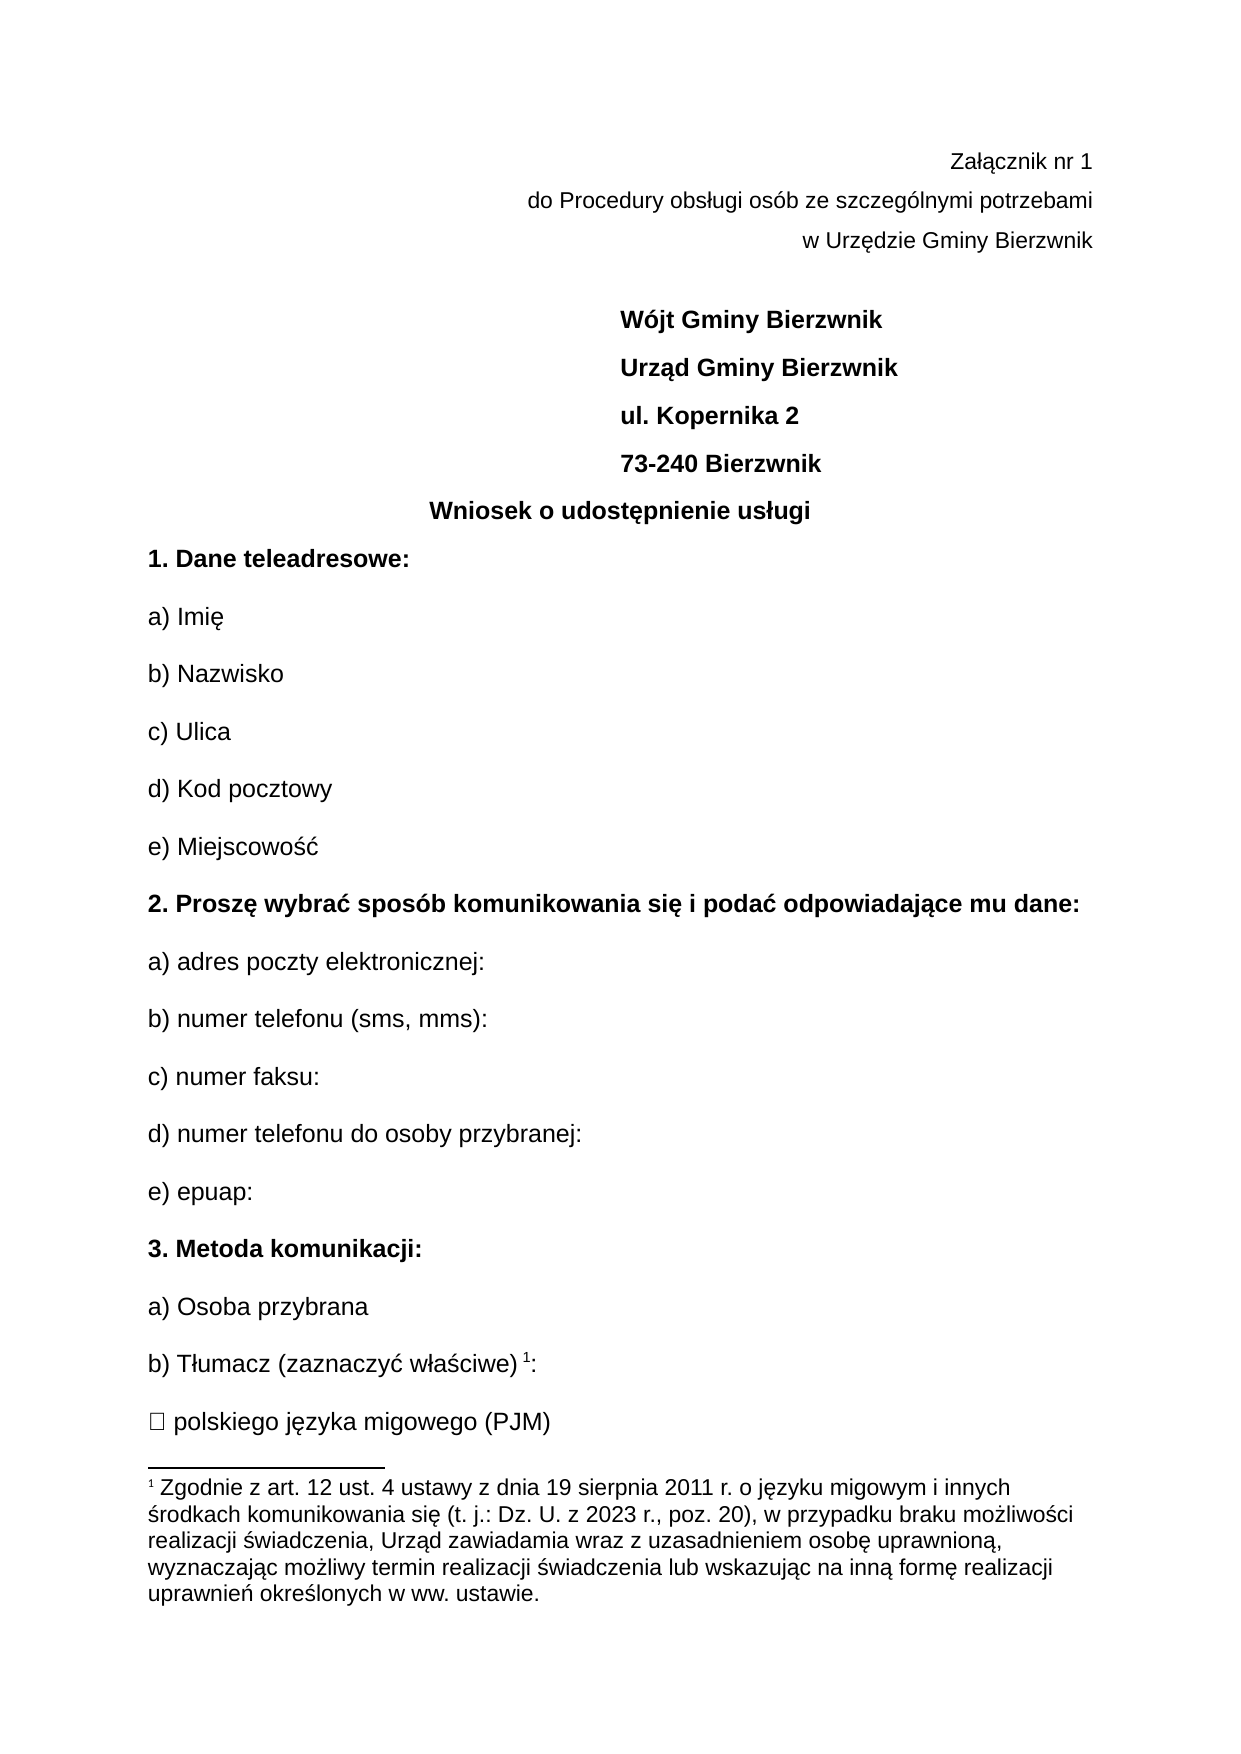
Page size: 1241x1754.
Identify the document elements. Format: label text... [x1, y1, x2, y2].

text e) epuap: [148, 1177, 1093, 1205]
text Załącznik nr 1 [148, 148, 1093, 174]
text Wójt Gminy Bierzwnik [148, 306, 1093, 334]
text b) Tłumacz (zaznaczyć właściwe) : [148, 1349, 1093, 1378]
text c) numer faksu: [148, 1062, 1093, 1090]
text do Procedury obsługi osób ze szczególnymi potrzebami w Urzędzie Gminy Bierzwnik [148, 187, 1093, 253]
text 3. Metoda komunikacji: [148, 1234, 1093, 1263]
text a) Imię [148, 602, 1093, 630]
text a) Osoba przybrana [148, 1292, 1093, 1320]
text c) Ulica [148, 717, 1093, 745]
text Wniosek o udostępnienie usługi [148, 496, 1093, 525]
text 1. Dane teleadresowe: [148, 544, 1093, 573]
text Urząd Gminy Bierzwnik [148, 353, 1093, 382]
text a) adres poczty elektronicznej: [148, 947, 1093, 975]
text 2. Proszę wybrać sposób komunikowania się i podać odpowiadające mu dane: [148, 889, 1093, 918]
text b) numer telefonu (sms, mms): [148, 1004, 1093, 1033]
text b) Nazwisko [148, 659, 1093, 688]
text 73-240 Bierzwnik [148, 449, 1093, 477]
text  polskiego języka migowego (PJM) [148, 1407, 1093, 1435]
text d) numer telefonu do osoby przybranej: [148, 1119, 1093, 1148]
text ul. Kopernika 2 [148, 401, 1093, 430]
text d) Kod pocztowy [148, 774, 1093, 803]
text e) Miejscowość [148, 832, 1093, 860]
